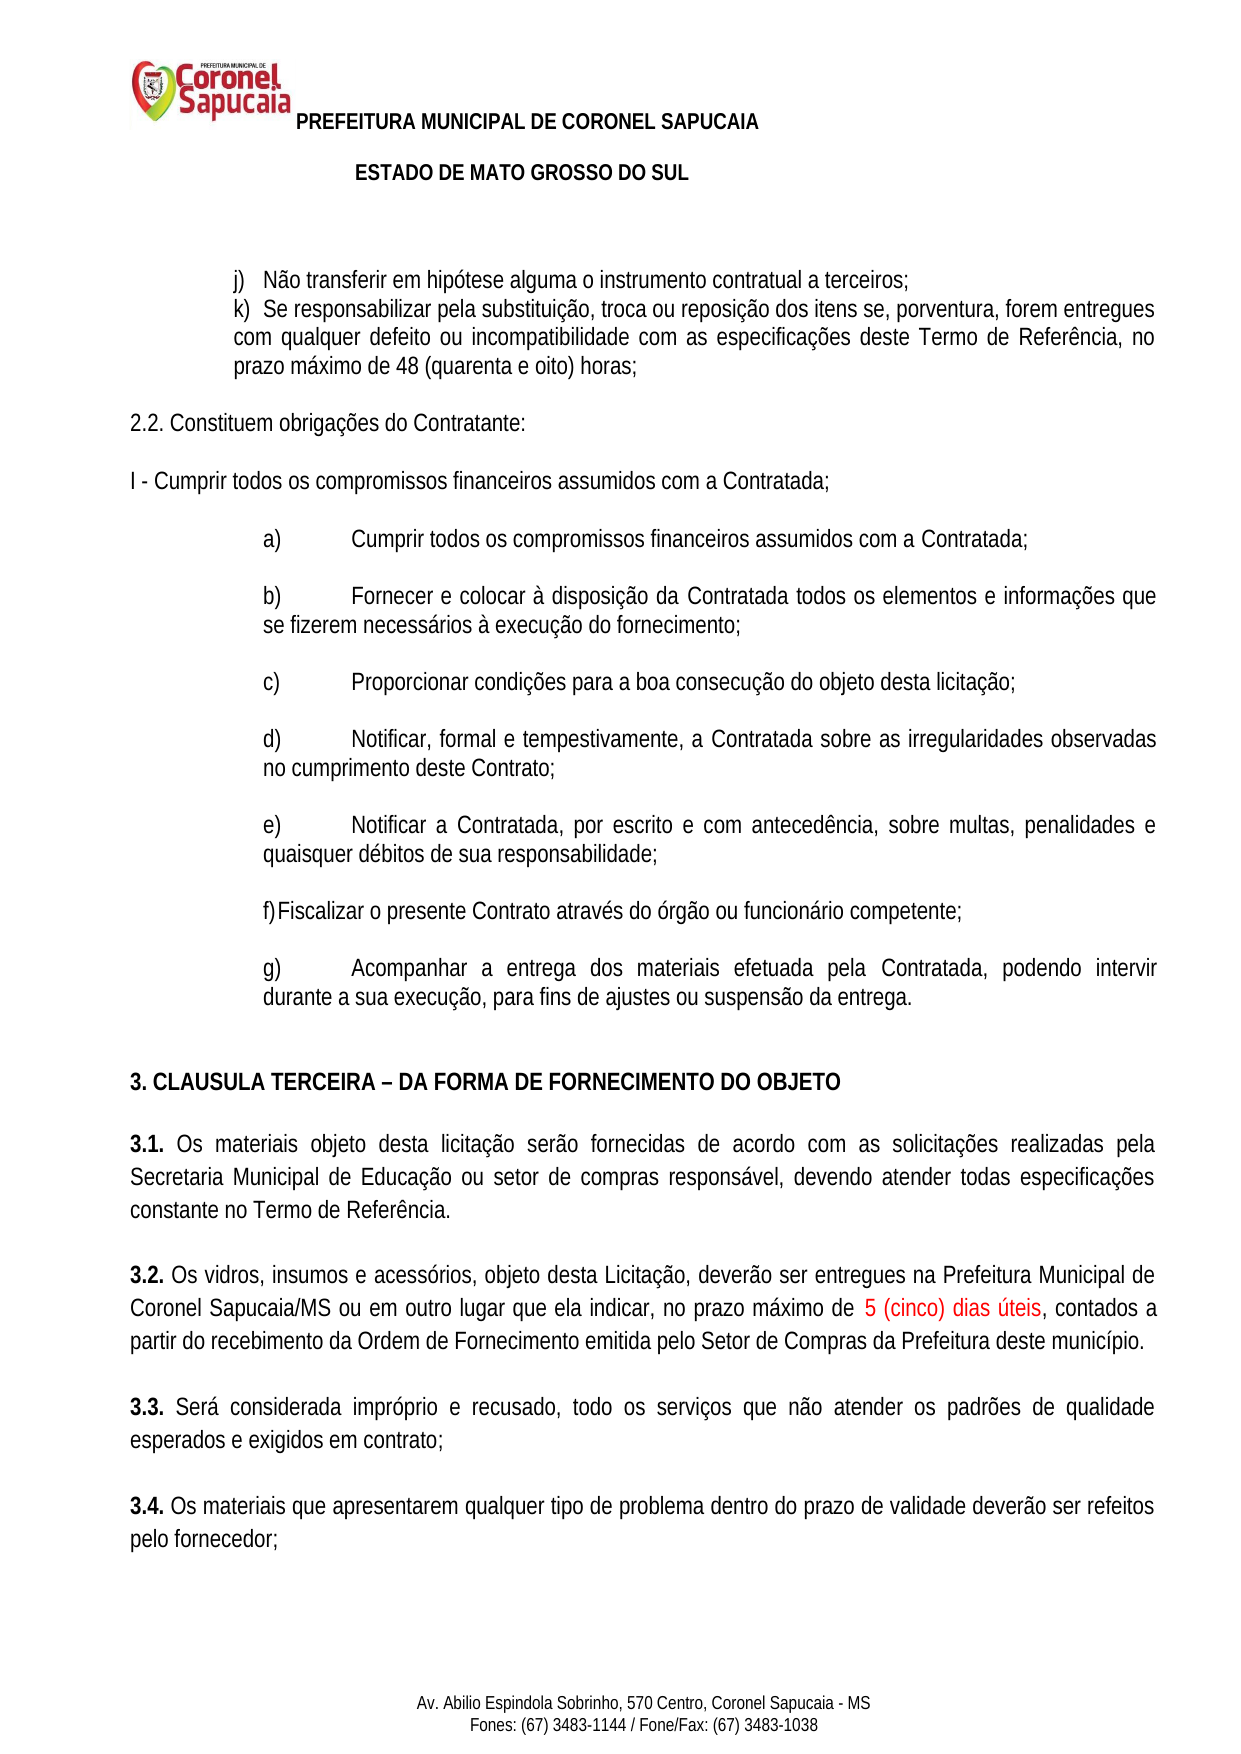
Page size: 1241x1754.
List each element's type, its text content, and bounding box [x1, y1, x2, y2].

picture [129, 59, 296, 130]
list Proporcionar condições para a boa consecução do objeto desta licitação; [263, 667, 1157, 696]
text 3.4. Os materiais que apresentarem qualquer tipo de problema dentro do prazo de validade deverão ser refeitos pelo fornecedor; [130, 1491, 1157, 1552]
list j) Não transferir em hipótese alguma o instrumento contratual a terceiros; [233, 265, 1157, 293]
text 3.3. Será considerada impróprio e recusado, todo os serviços que não atender os padrões de qualidade esperados e exigidos em contrato; [130, 1392, 1157, 1454]
text I - Cumprir todos os compromissos financeiros assumidos com a Contratada; [130, 466, 1157, 494]
list Fiscalizar o presente Contrato através do órgão ou funcionário competente; [263, 896, 1157, 925]
text 3.1. Os materiais objeto desta licitação serão fornecidas de acordo com as solicitações realizadas pela Secretaria Municipal de Educação ou setor de compras responsável, devendo atender todas especificações constante no Termo de Referência. [130, 1129, 1157, 1223]
list k) Se responsabilizar pela substituição, troca ou reposição dos itens se, porventura, forem entregues com qualquer defeito ou incompatibilidade com as especificações deste Termo de Referência, no prazo máximo de 48 (quarenta e oito) horas; [233, 293, 1157, 379]
list Notificar a Contratada, por escrito e com antecedência, sobre multas, penalidades e quaisquer débitos de sua responsabilidade; [263, 810, 1157, 867]
list Fornecer e colocar à disposição da Contratada todos os elementos e informações que se fizerem necessários à execução do fornecimento; [263, 581, 1157, 638]
list Cumprir todos os compromissos financeiros assumidos com a Contratada; [263, 524, 1157, 552]
list Notificar, formal e tempestivamente, a Contratada sobre as irregularidades observadas no cumprimento deste Contrato; [263, 724, 1157, 782]
text 3.2. Os vidros, insumos e acessórios, objeto desta Licitação, deverão ser entregues na Prefeitura Municipal de Coronel Sapucaia/MS ou em outro lugar que ela indicar, no prazo máximo de 5 (cinco) dias úteis, contados a partir do recebimento da Ordem de Fornecimento emitida pelo Setor de Compras da Prefeitura deste município. [130, 1261, 1157, 1355]
text 3. CLAUSULA TERCEIRA – DA FORMA DE FORNECIMENTO DO OBJETO [130, 1067, 1157, 1095]
text 2.2. Constituem obrigações do Contratante: [130, 408, 1157, 437]
list Acompanhar a entrega dos materiais efetuada pela Contratada, podendo intervir durante a sua execução, para fins de ajustes ou suspensão da entrega. [263, 953, 1157, 1011]
